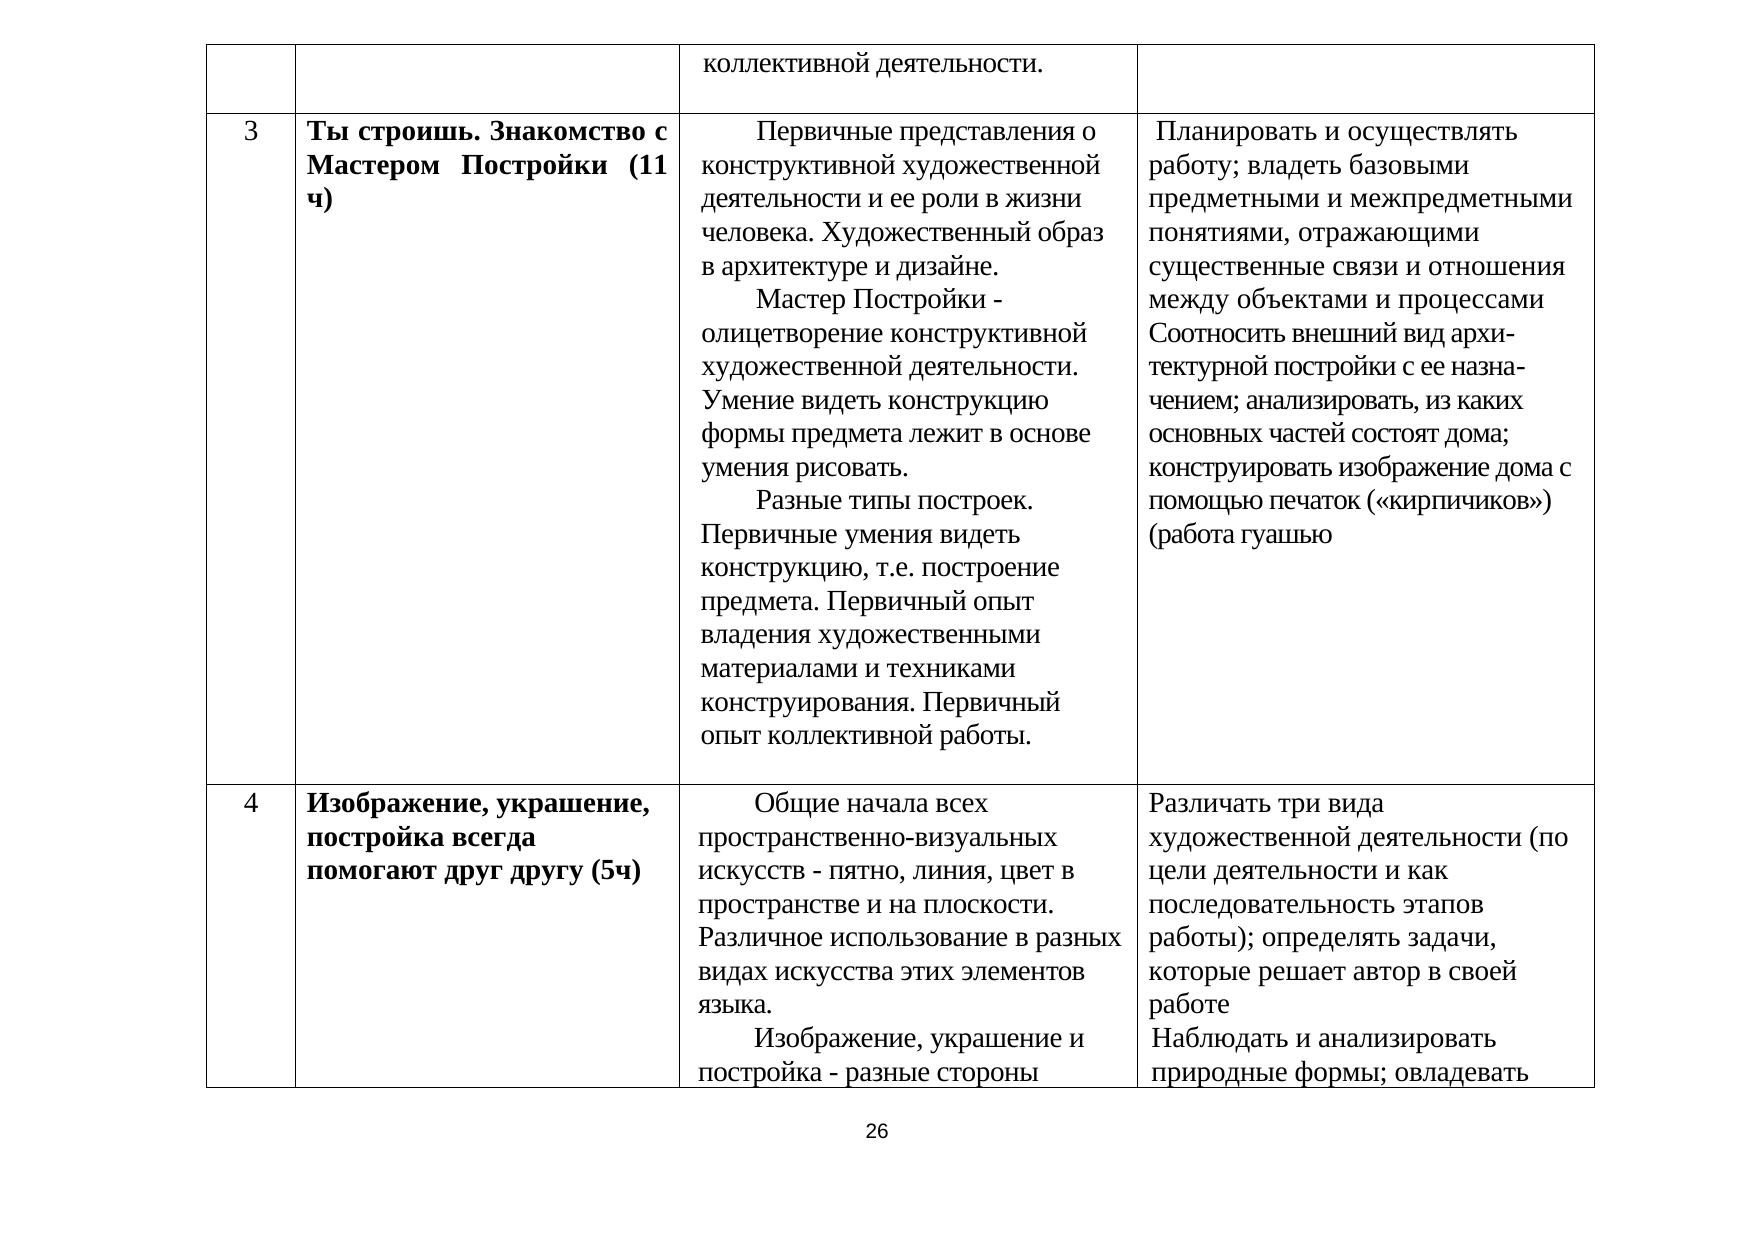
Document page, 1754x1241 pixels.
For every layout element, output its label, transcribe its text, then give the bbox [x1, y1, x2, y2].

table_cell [296, 45, 679, 112]
table_cell Планировать и осуществлять работу; владеть базовыми предметными и межпредметными понятиями, отражающими существенные связи и отношения между объектами и процессами Соотносить внешний вид архитектурной постройки с ее назначением; анализировать, из каких основных частей состоят дома; конструировать изображение дома с помощью печаток («кирпичиков») (работа гуашью [1138, 114, 1594, 784]
table_cell 4 [207, 785, 295, 1087]
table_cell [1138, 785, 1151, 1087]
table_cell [296, 785, 679, 1087]
table_cell 3 [207, 114, 295, 784]
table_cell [1138, 45, 1594, 112]
table_cell 2 [207, 45, 295, 112]
table_cell Первичные представления о конструктивной художественной деятельности и ее роли в жизни человека. Художественный образ в архитектуре и дизайне. Мастер Постройки - олицетворение конструктивной художественной деятельности. Умение видеть конструкцию формы предмета лежит в основе умения рисовать. Разные типы построек. Первичные умения видеть конструкцию, т.е. построение предмета. Первичный опыт владения художественными материалами и техниками конструирования. Первичный опыт коллективной работы. [680, 114, 1137, 784]
table_cell Ты строишь. Знакомство с Мастером Постройки (11 ч) [296, 114, 679, 784]
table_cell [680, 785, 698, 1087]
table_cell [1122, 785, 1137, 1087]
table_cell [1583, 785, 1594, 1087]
